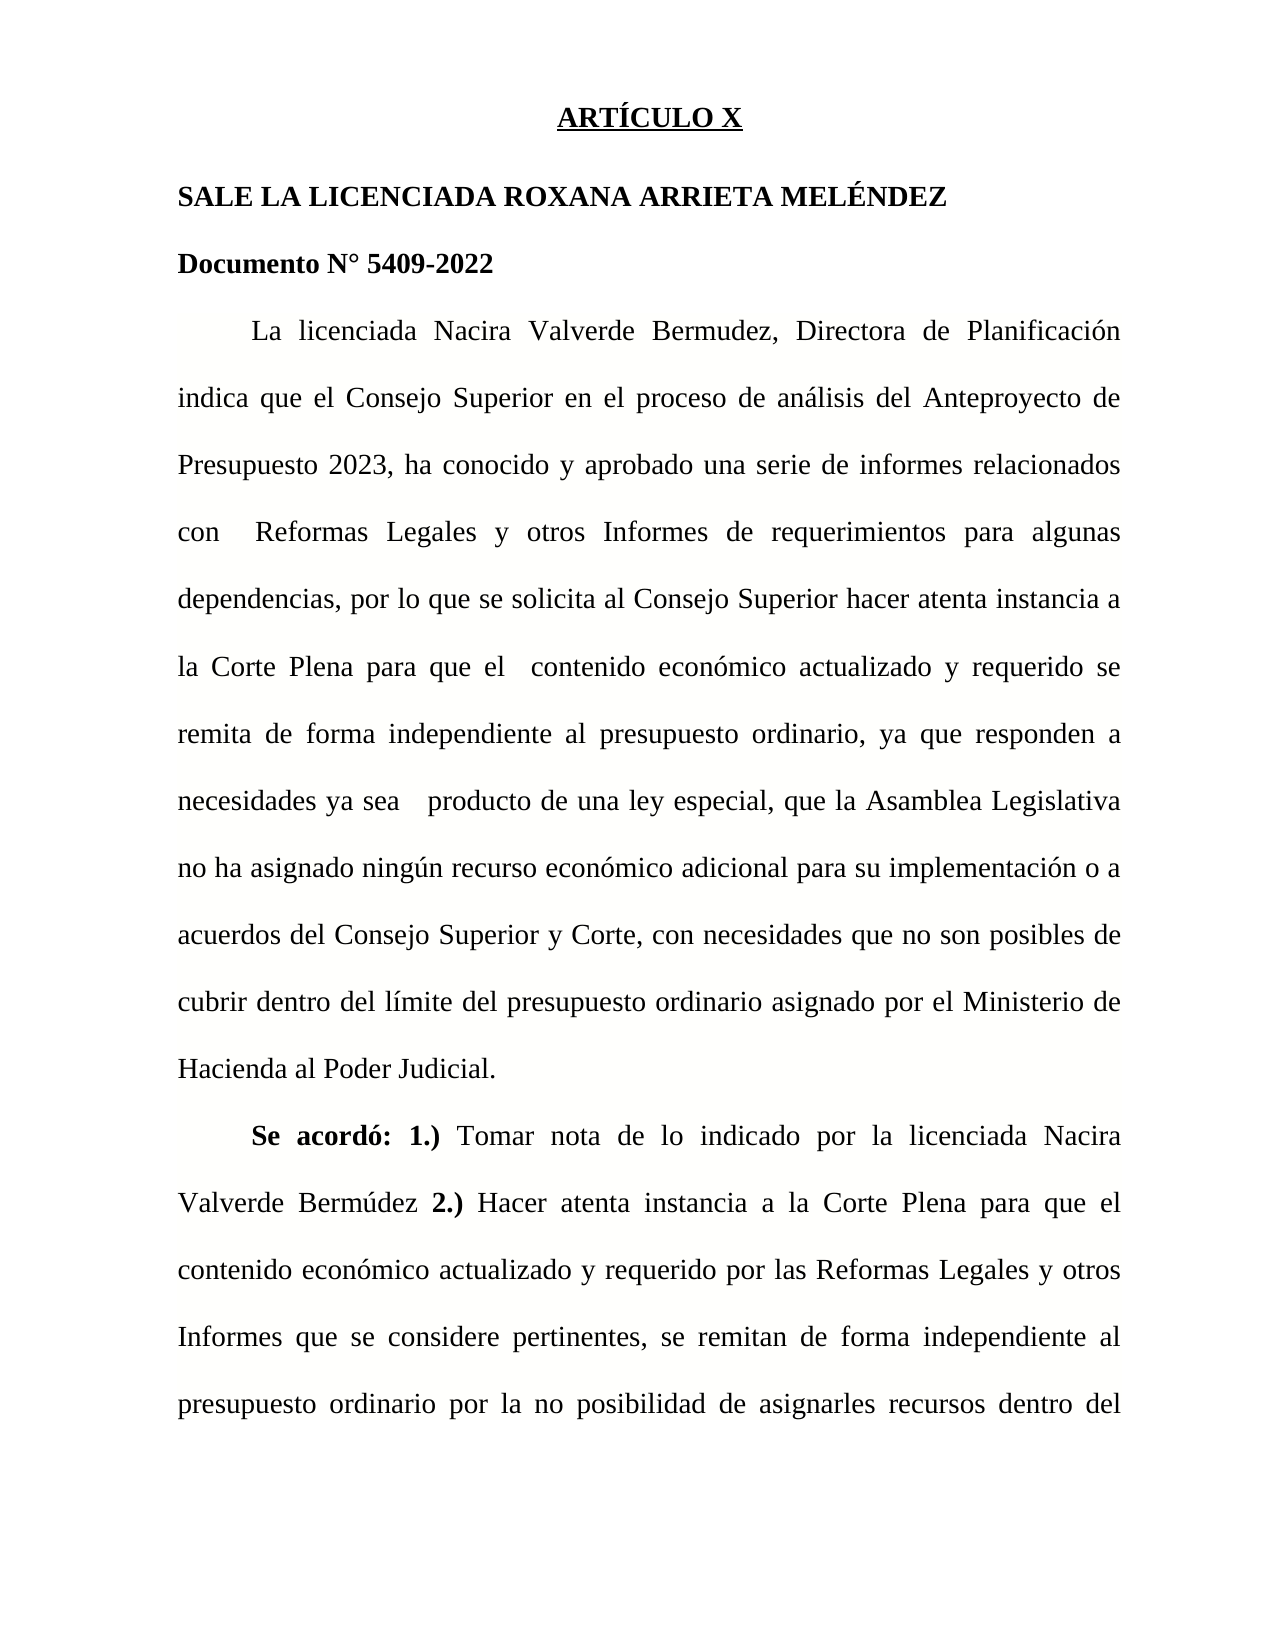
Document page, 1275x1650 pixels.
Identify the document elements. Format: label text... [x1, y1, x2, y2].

text La licenciada Nacira Valverde Bermudez, Directora de Planificación indica que el Consejo Superior en el proceso de análisis del Anteproyecto de Presupuesto 2023, ha conocido y aprobado una serie de informes relacionados con Reformas Legales y otros Informes de requerimientos para algunas dependencias, por lo que se solicita al Consejo Superior hacer atenta instancia a la Corte Plena para que el contenido económico actualizado y requerido se remita de forma independiente al presupuesto ordinario, ya que responden a necesidades ya sea producto de una ley especial, que la Asamblea Legislativa no ha asignado ningún recurso económico adicional para su implementación o a acuerdos del Consejo Superior y Corte, con necesidades que no son posibles de cubrir dentro del límite del presupuesto ordinario asignado por el Ministerio de Hacienda al Poder Judicial. [177, 313, 1122, 1085]
subtitle ARTÍCULO X [177, 100, 1122, 134]
text Documento N° 5409-2022 [177, 246, 1122, 280]
text SALE LA LICENCIADA ROXANA ARRIETA MELÉNDEZ [177, 179, 1122, 213]
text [177, 1118, 1122, 1420]
